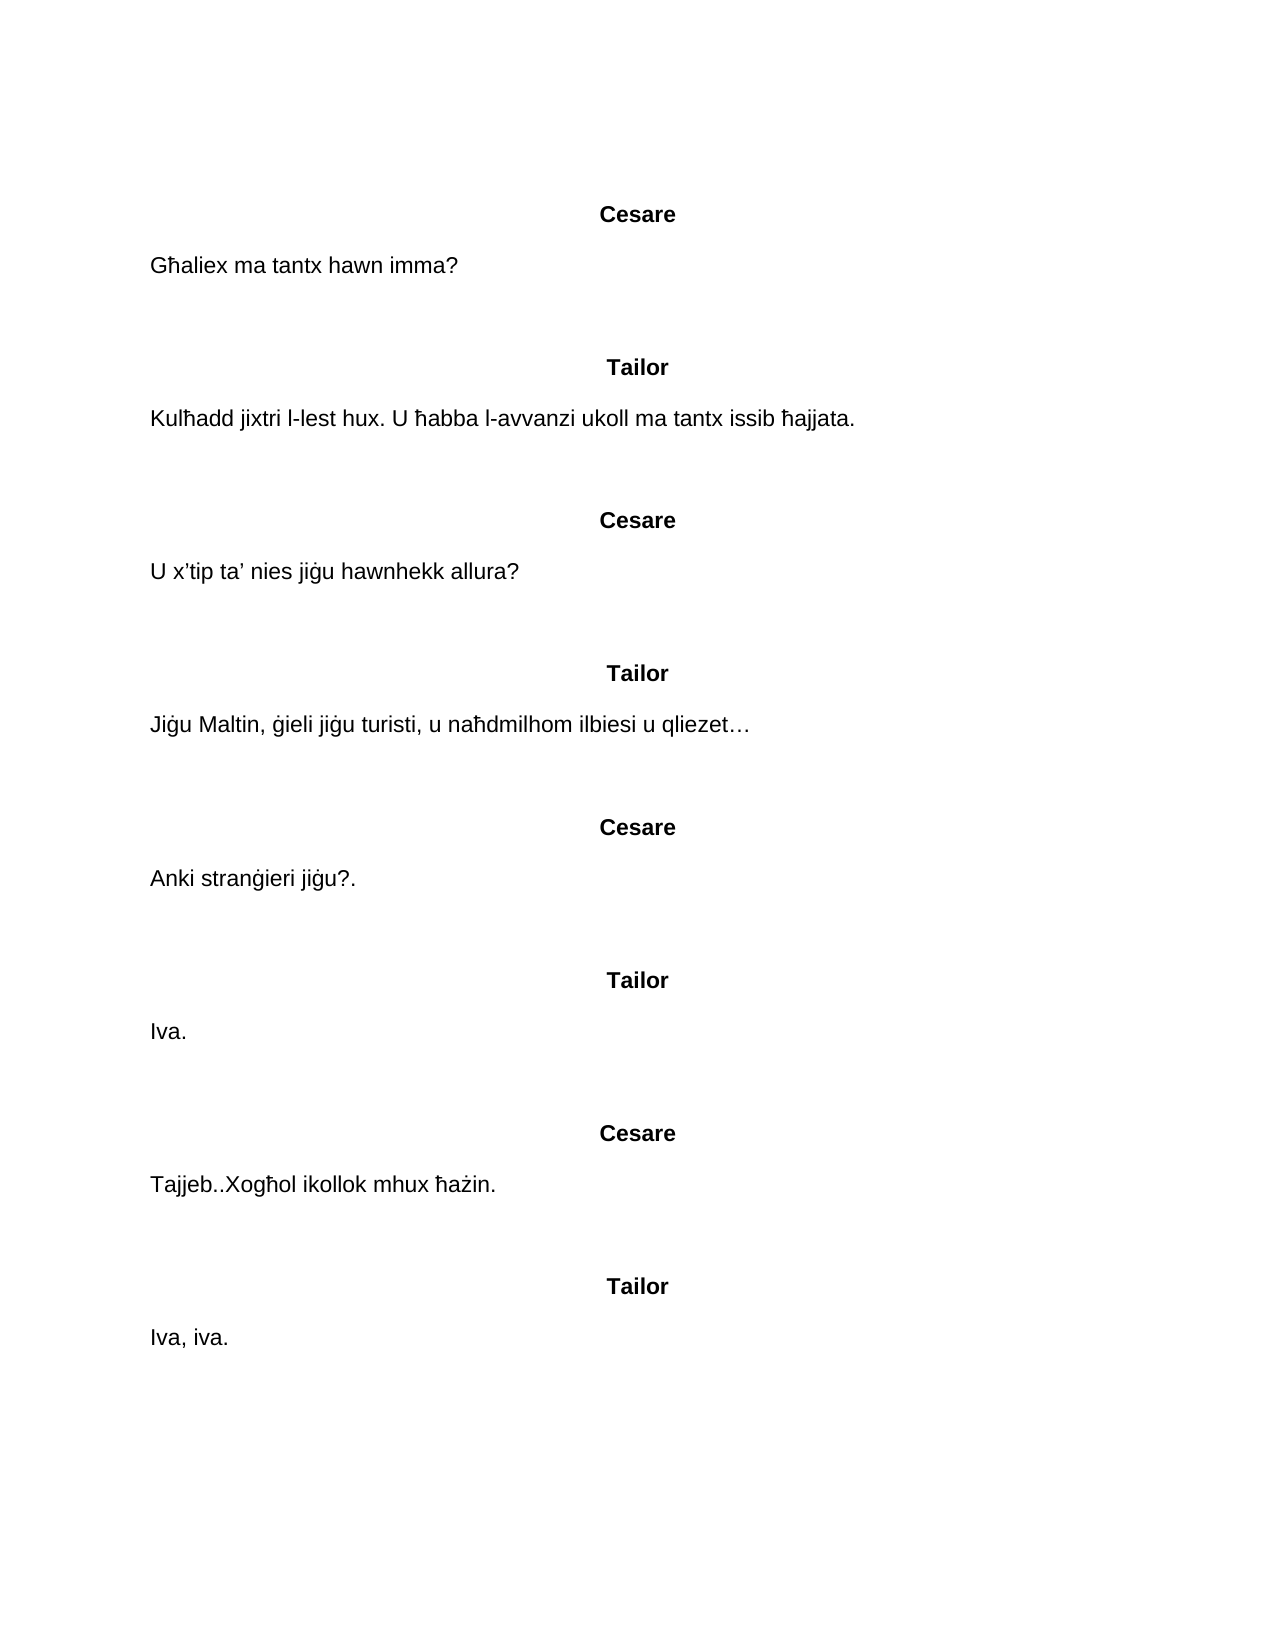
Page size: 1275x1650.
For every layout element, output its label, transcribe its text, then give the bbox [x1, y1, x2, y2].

text Tailor [150, 1273, 1125, 1299]
text Cesare [150, 1120, 1125, 1146]
text Cesare [150, 201, 1125, 227]
text Iva. [150, 1018, 1125, 1044]
text Tailor [150, 354, 1125, 381]
text Tailor [150, 660, 1125, 687]
text Anki stranġieri jiġu?. [150, 864, 1125, 891]
text Iva, iva. [150, 1324, 1125, 1350]
text Kulħadd jixtri l-lest hux. U ħabba l-avvanzi ukoll ma tantx issib ħajjata. [150, 405, 1125, 432]
text U x’tip ta’ nies jiġu hawnhekk allura? [150, 558, 1125, 585]
text Cesare [150, 813, 1125, 840]
text Tajjeb..Xogħol ikollok mhux ħażin. [150, 1171, 1125, 1197]
text Għaliex ma tantx hawn imma? [150, 252, 1125, 278]
text Cesare [150, 507, 1125, 534]
text Jiġu Maltin, ġieli jiġu turisti, u naħdmilhom ilbiesi u qliezet… [150, 711, 1125, 738]
text Tailor [150, 967, 1125, 993]
